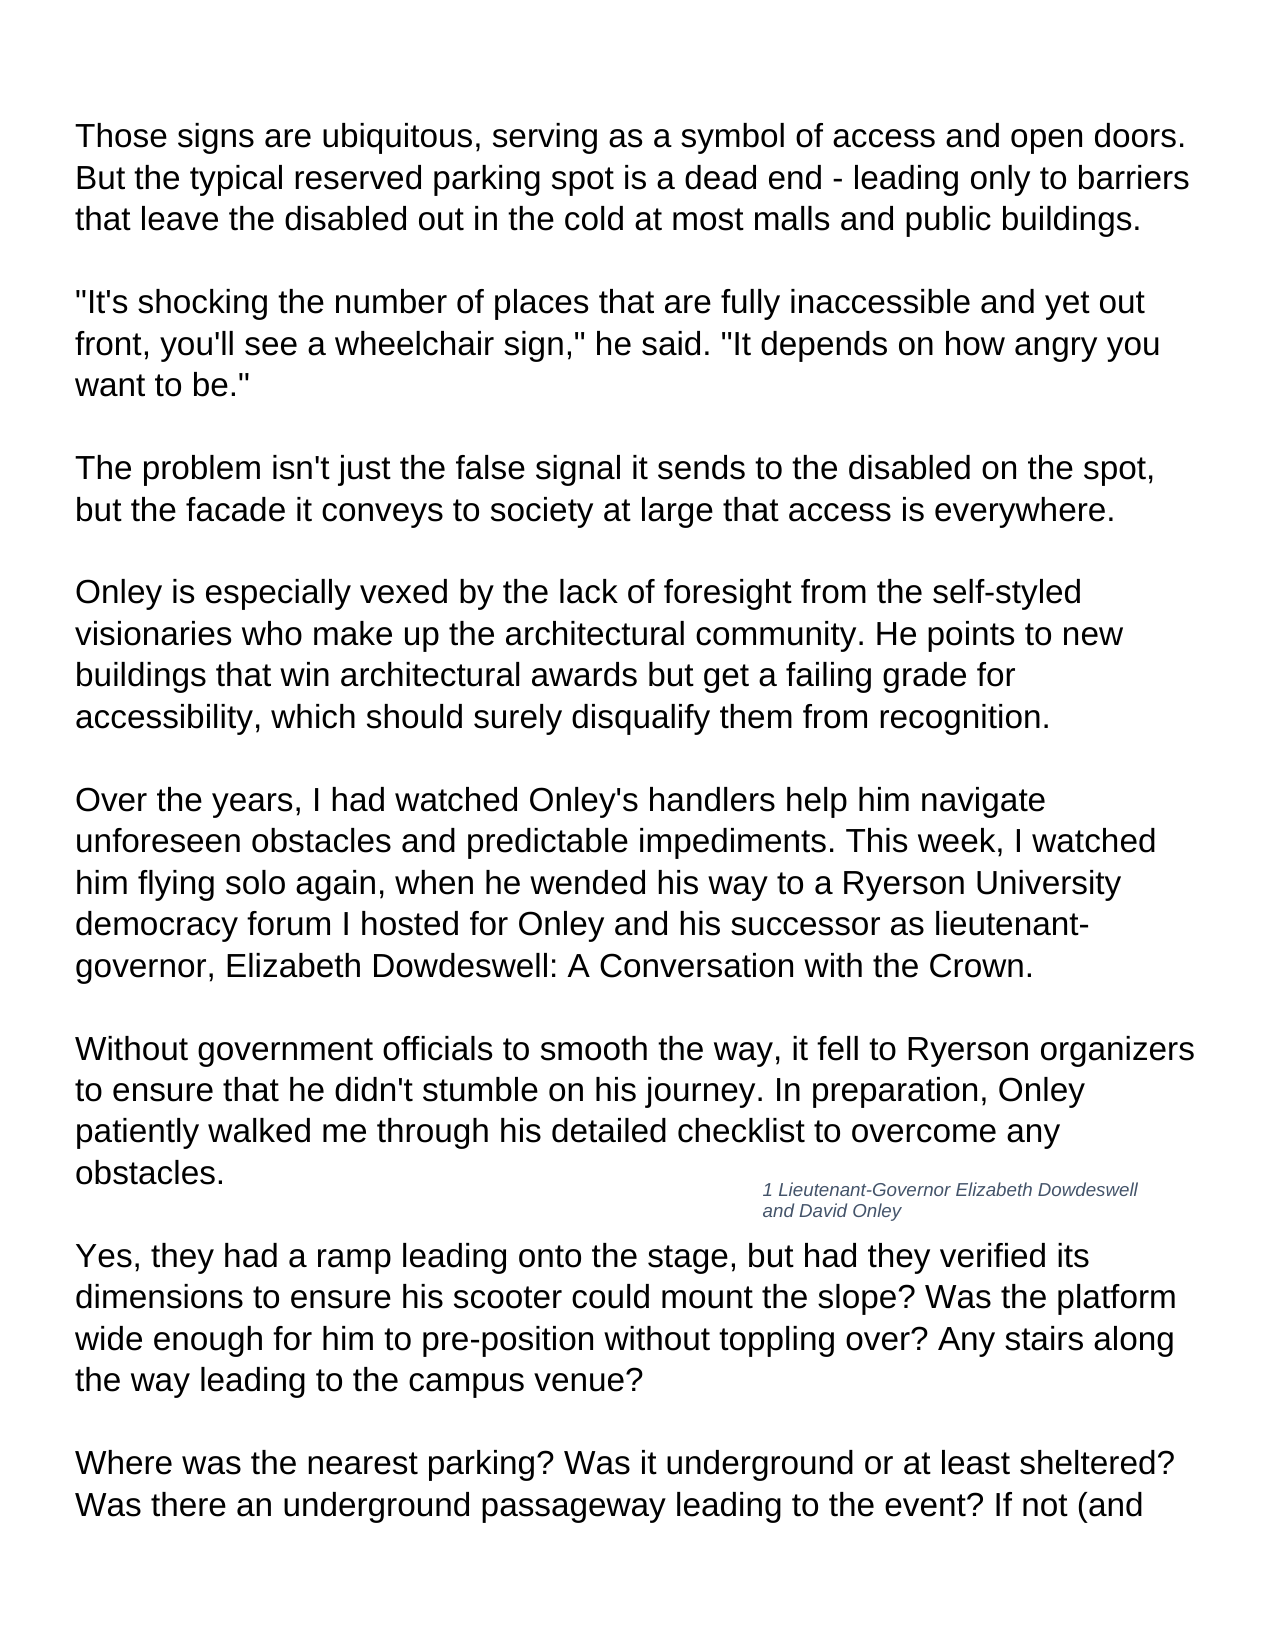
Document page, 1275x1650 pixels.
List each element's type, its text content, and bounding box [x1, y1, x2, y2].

text "It's shocking the number of places that are fully inaccessible and yet out front, you'll see a wheelchair sign," he said. "It depends on how angry you want to be." [75, 282, 1200, 404]
text Yes, they had a ramp leading onto the stage, but had they verified its dimensions to ensure his scooter could mount the slope? Was the platform wide enough for him to pre-position without toppling over? Any stairs along the way leading to the campus venue? [75, 1236, 1200, 1399]
text Those signs are ubiquitous, serving as a symbol of access and open doors. [75, 116, 1200, 155]
text Over the years, I had watched Onley's handlers help him navigate unforeseen obstacles and predictable impediments. This week, I watched him flying solo again, when he wended his way to a Ryerson University democracy forum I hosted for Onley and his successor as lieutenant-governor, Elizabeth Dowdeswell: A Conversation with the Crown. [75, 780, 1200, 984]
text Without government officials to smooth the way, it fell to Ryerson organizers to ensure that he didn't stumble on his journey. In preparation, Onley patiently walked me through his detailed checklist to overcome any obstacles. [75, 1028, 1200, 1191]
text The problem isn't just the false signal it sends to the disabled on the spot, but the facade it conveys to society at large that access is everywhere. [75, 448, 1200, 528]
text But the typical reserved parking spot is a dead end - leading only to barriers that leave the disabled out in the cold at most malls and public buildings. [75, 158, 1200, 238]
text Onley is especially vexed by the lack of foresight from the self-styled visionaries who make up the architectural community. He points to new buildings that win architectural awards but get a failing grade for accessibility, which should surely disqualify them from recognition. [75, 572, 1200, 735]
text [75, 1443, 1200, 1523]
